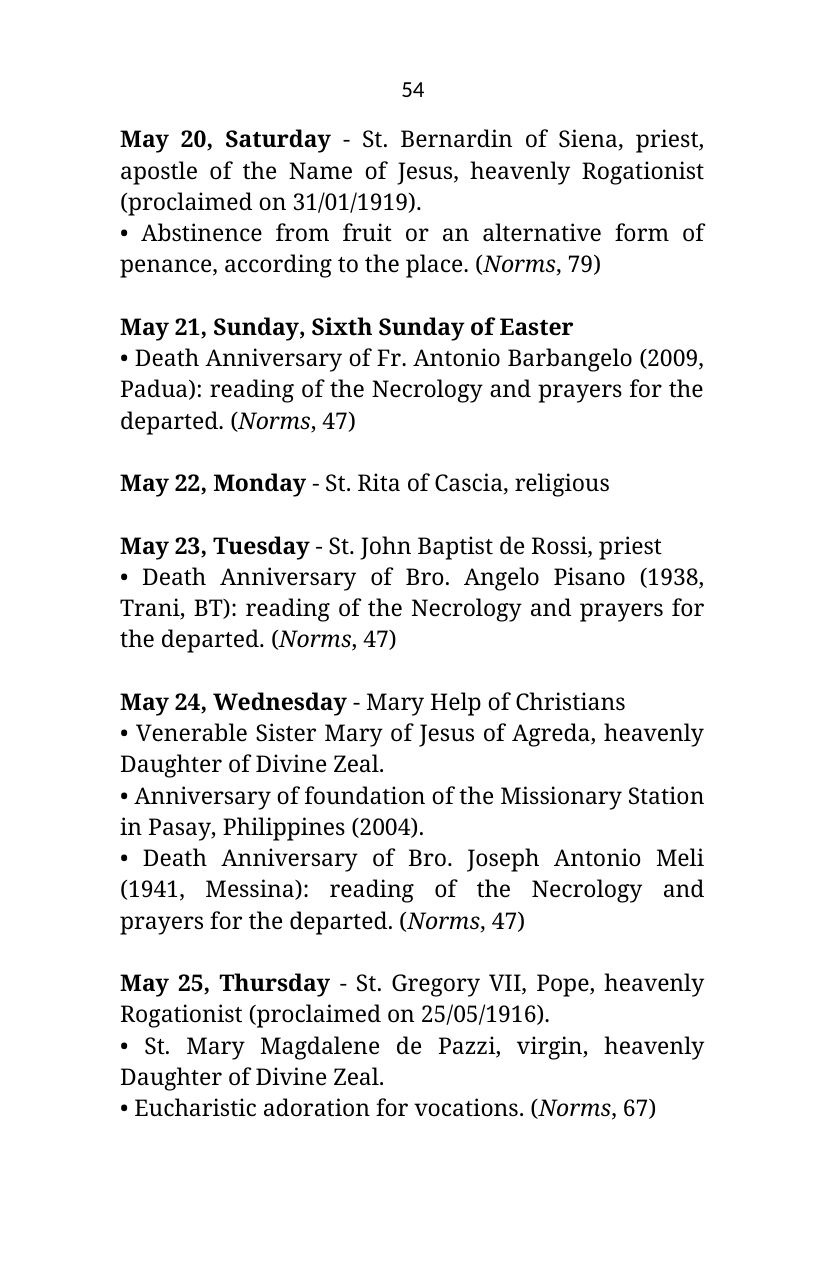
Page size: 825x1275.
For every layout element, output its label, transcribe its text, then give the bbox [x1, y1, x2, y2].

text • Abstinence from fruit or an alternative form of penance, according to the place. (Norms, 79) [120, 217, 705, 279]
text May 22, Monday - St. Rita of Cascia, religious [120, 467, 705, 498]
text • Death Anniversary of Bro. Joseph Antonio Meli (1941, Messina): reading of the Necrology and prayers for the departed. (Norms, 47) [120, 842, 705, 936]
text May 21, Sunday, Sixth Sunday of Easter [120, 311, 705, 342]
text • St. Mary Magdalene de Pazzi, virgin, heavenly Daughter of Divine Zeal. [120, 1029, 705, 1092]
text May 24, Wednesday - Mary Help of Christians [120, 686, 705, 717]
text • Eucharistic adoration for vocations. (Norms, 67) [120, 1092, 705, 1123]
text • Anniversary of foundation of the Missionary Station in Pasay, Philippines (2004). [120, 779, 705, 842]
text May 23, Tuesday - St. John Baptist de Rossi, priest [120, 529, 705, 561]
text • Death Anniversary of Fr. Antonio Barbangelo (2009, Padua): reading of the Necrology and prayers for the departed. (Norms, 47) [120, 342, 705, 436]
text • Death Anniversary of Bro. Angelo Pisano (1938, Trani, BT): reading of the Necrology and prayers for the departed. (Norms, 47) [120, 561, 705, 654]
text May 20, Saturday - St. Bernardin of Siena, priest, apostle of the Name of Jesus, heavenly Rogationist (proclaimed on 31/01/1919). [120, 123, 705, 217]
text • Venerable Sister Mary of Jesus of Agreda, heavenly Daughter of Divine Zeal. [120, 717, 705, 779]
text May 25, Thursday - St. Gregory VII, Pope, heavenly Rogationist (proclaimed on 25/05/1916). [120, 967, 705, 1029]
